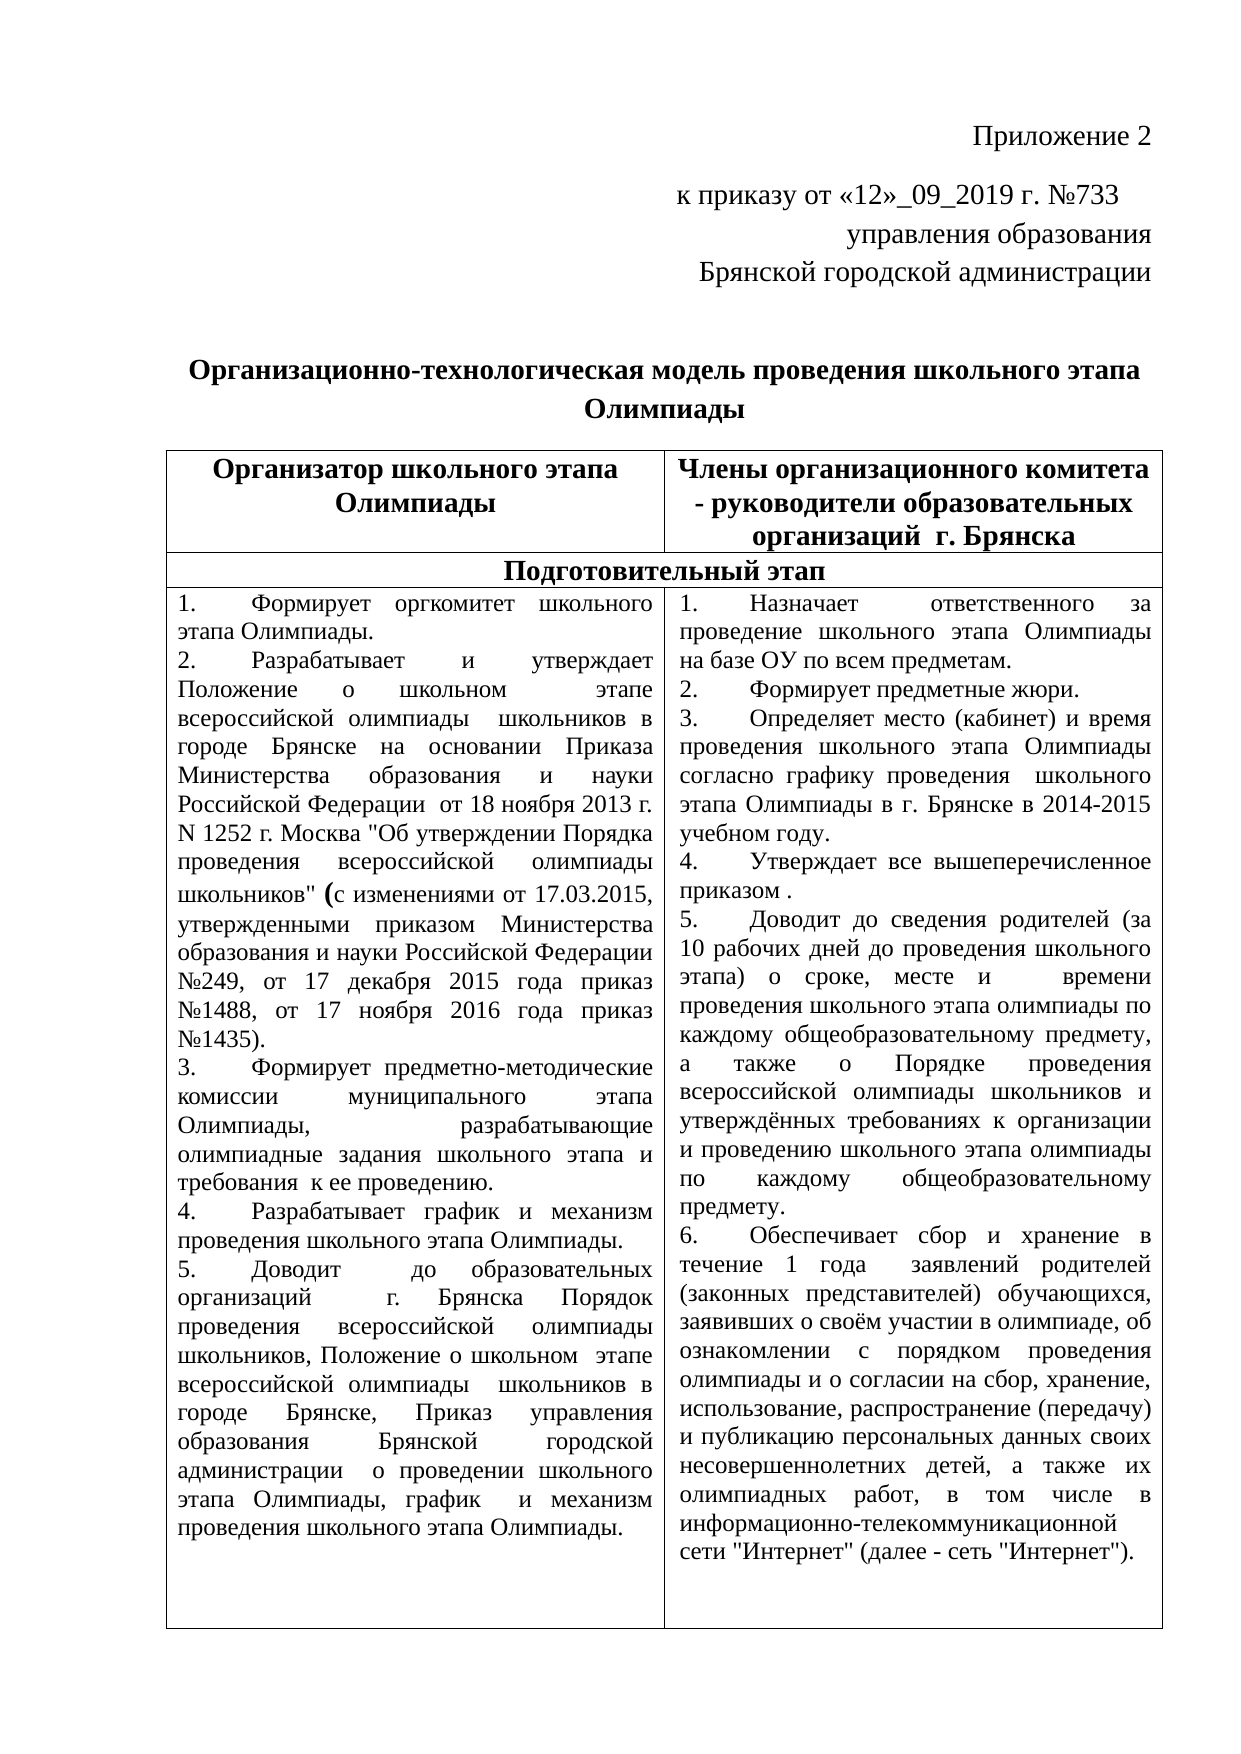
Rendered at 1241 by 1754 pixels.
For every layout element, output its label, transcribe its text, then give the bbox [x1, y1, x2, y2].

text Брянской городской администрации [177, 254, 1152, 288]
text управления образования [177, 216, 1152, 249]
table_cell Формирует оргкомитет школьного этапа Олимпиады. Разрабатывает и утверждает Положение о школьном этапе всероссийской олимпиады школьников в городе Брянске на основании Приказа Министерства образования и науки Российской Федерации от 18 ноября 2013 г. N 1252 г. Москва "Об утверждении Порядка проведения всероссийской олимпиады школьников" (с изменениями от 17.03.2015, утвержденными приказом Министерства образования и науки Российской Федерации №249, от 17 декабря 2015 года приказ №1488, от 17 ноября 2016 года приказ №1435). Формирует предметно-методические комиссии муниципального этапа Олимпиады, разрабатывающие олимпиадные задания школьного этапа и требования к ее проведению. Разрабатывает график и механизм проведения школьного этапа Олимпиады. Доводит до образовательных организаций г. Брянска Порядок проведения всероссийской олимпиады школьников, Положение о школьном этапе всероссийской олимпиады школьников в городе Брянске, Приказ управления образования Брянской городской администрации о проведении школьного этапа Олимпиады, график и механизм проведения школьного этапа Олимпиады. [167, 588, 664, 1628]
text к приказу от «12»_09_2019 г. №733 [177, 177, 1152, 211]
text Организационно-технологическая модель проведения школьного этапа Олимпиады [177, 352, 1152, 424]
table_cell Назначает ответственного за проведение школьного этапа Олимпиады на базе ОУ по всем предметам. Формирует предметные жюри. Определяет место (кабинет) и время проведения школьного этапа Олимпиады согласно графику проведения школьного этапа Олимпиады в г. Брянске в 2014-2015 учебном году. Утверждает все вышеперечисленное приказом . Доводит до сведения родителей (за 10 рабочих дней до проведения школьного этапа) о сроке, месте и времени проведения школьного этапа олимпиады по каждому общеобразовательному предмету, а также о Порядке проведения всероссийской олимпиады школьников и утверждённых требованиях к организации и проведению школьного этапа олимпиады по каждому общеобразовательному предмету. Обеспечивает сбор и хранение в течение 1 года заявлений родителей (законных представителей) обучающихся, заявивших о своём участии в олимпиаде, об ознакомлении с порядком проведения олимпиады и о согласии на сбор, хранение, использование, распространение (передачу) и публикацию персональных данных своих несовершеннолетних детей, а также их олимпиадных работ, в том числе в информационно-телекоммуникационной сети "Интернет" (далее - сеть "Интернет"). [665, 588, 1162, 1628]
table_cell Подготовительный этап [167, 553, 1162, 587]
table_header Члены организационного комитета - руководители образовательных организаций г. Брянска [665, 451, 1162, 552]
text Приложение 2 [177, 118, 1152, 152]
table_header Организатор школьного этапа Олимпиады [167, 451, 664, 552]
